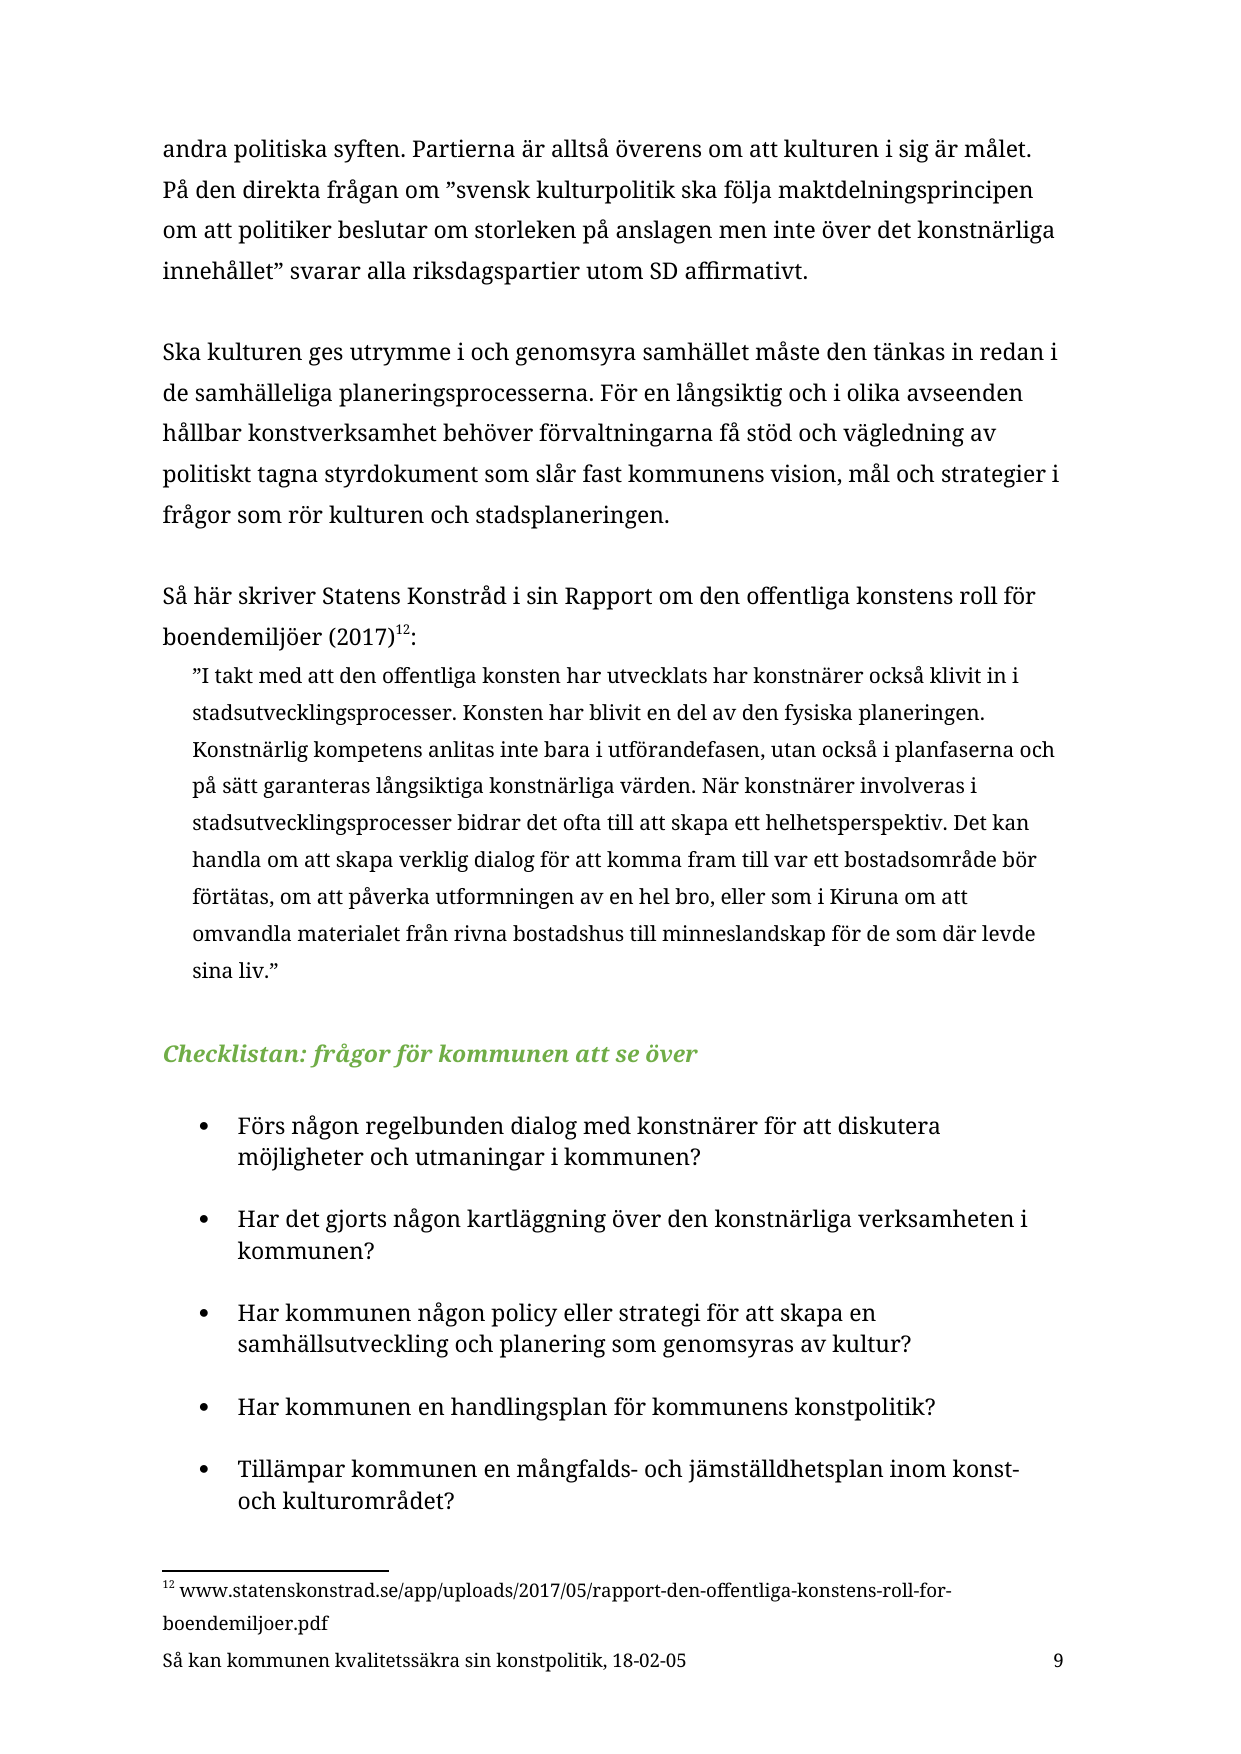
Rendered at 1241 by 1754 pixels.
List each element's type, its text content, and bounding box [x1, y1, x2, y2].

list Tillämpar kommunen en mångfalds- och jämställdhetsplan inom konst- och kulturområdet? [200, 1453, 1064, 1516]
subtitle Checklistan: frågor för kommunen att se över [162, 1038, 1064, 1069]
list Har kommunen en handlingsplan för kommunens konstpolitik? [200, 1391, 1064, 1422]
text Så här skriver Statens Konstråd i sin Rapport om den offentliga konstens roll för boendemiljöer (2017): [162, 580, 1064, 652]
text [162, 133, 1064, 286]
list Har kommunen någon policy eller strategi för att skapa en samhällsutveckling och planering som genomsyras av kultur? [200, 1297, 1064, 1391]
text ”I takt med att den offentliga konsten har utvecklats har konstnärer också klivit in i stadsutvecklingsprocesser. Konsten har blivit en del av den fysiska planeringen. Konstnärlig kompetens anlitas inte bara i utförandefasen, utan också i planfaserna och på sätt garanteras långsiktiga konstnärliga värden. När konstnärer involveras i stadsutvecklingsprocesser bidrar det ofta till att skapa ett helhetsperspektiv. Det kan handla om att skapa verklig dialog för att komma fram till var ett bostadsområde bör förtätas, om att påverka utformningen av en hel bro, eller som i Kiruna om att omvandla materialet från rivna bostadshus till minneslandskap för de som där levde sina liv.” [192, 661, 1064, 984]
list Har det gjorts någon kartläggning över den konstnärliga verksamheten i kommunen? [200, 1203, 1064, 1266]
list Förs någon regelbunden dialog med konstnärer för att diskutera möjligheter och utmaningar i kommunen? [200, 1109, 1064, 1172]
text Ska kulturen ges utrymme i och genomsyra samhället måste den tänkas in redan i de samhälleliga planeringsprocesserna. För en långsiktig och i olika avseenden hållbar konstverksamhet behöver förvaltningarna få stöd och vägledning av politiskt tagna styrdokument som slår fast kommunens vision, mål och strategier i frågor som rör kulturen och stadsplaneringen. [162, 336, 1064, 530]
